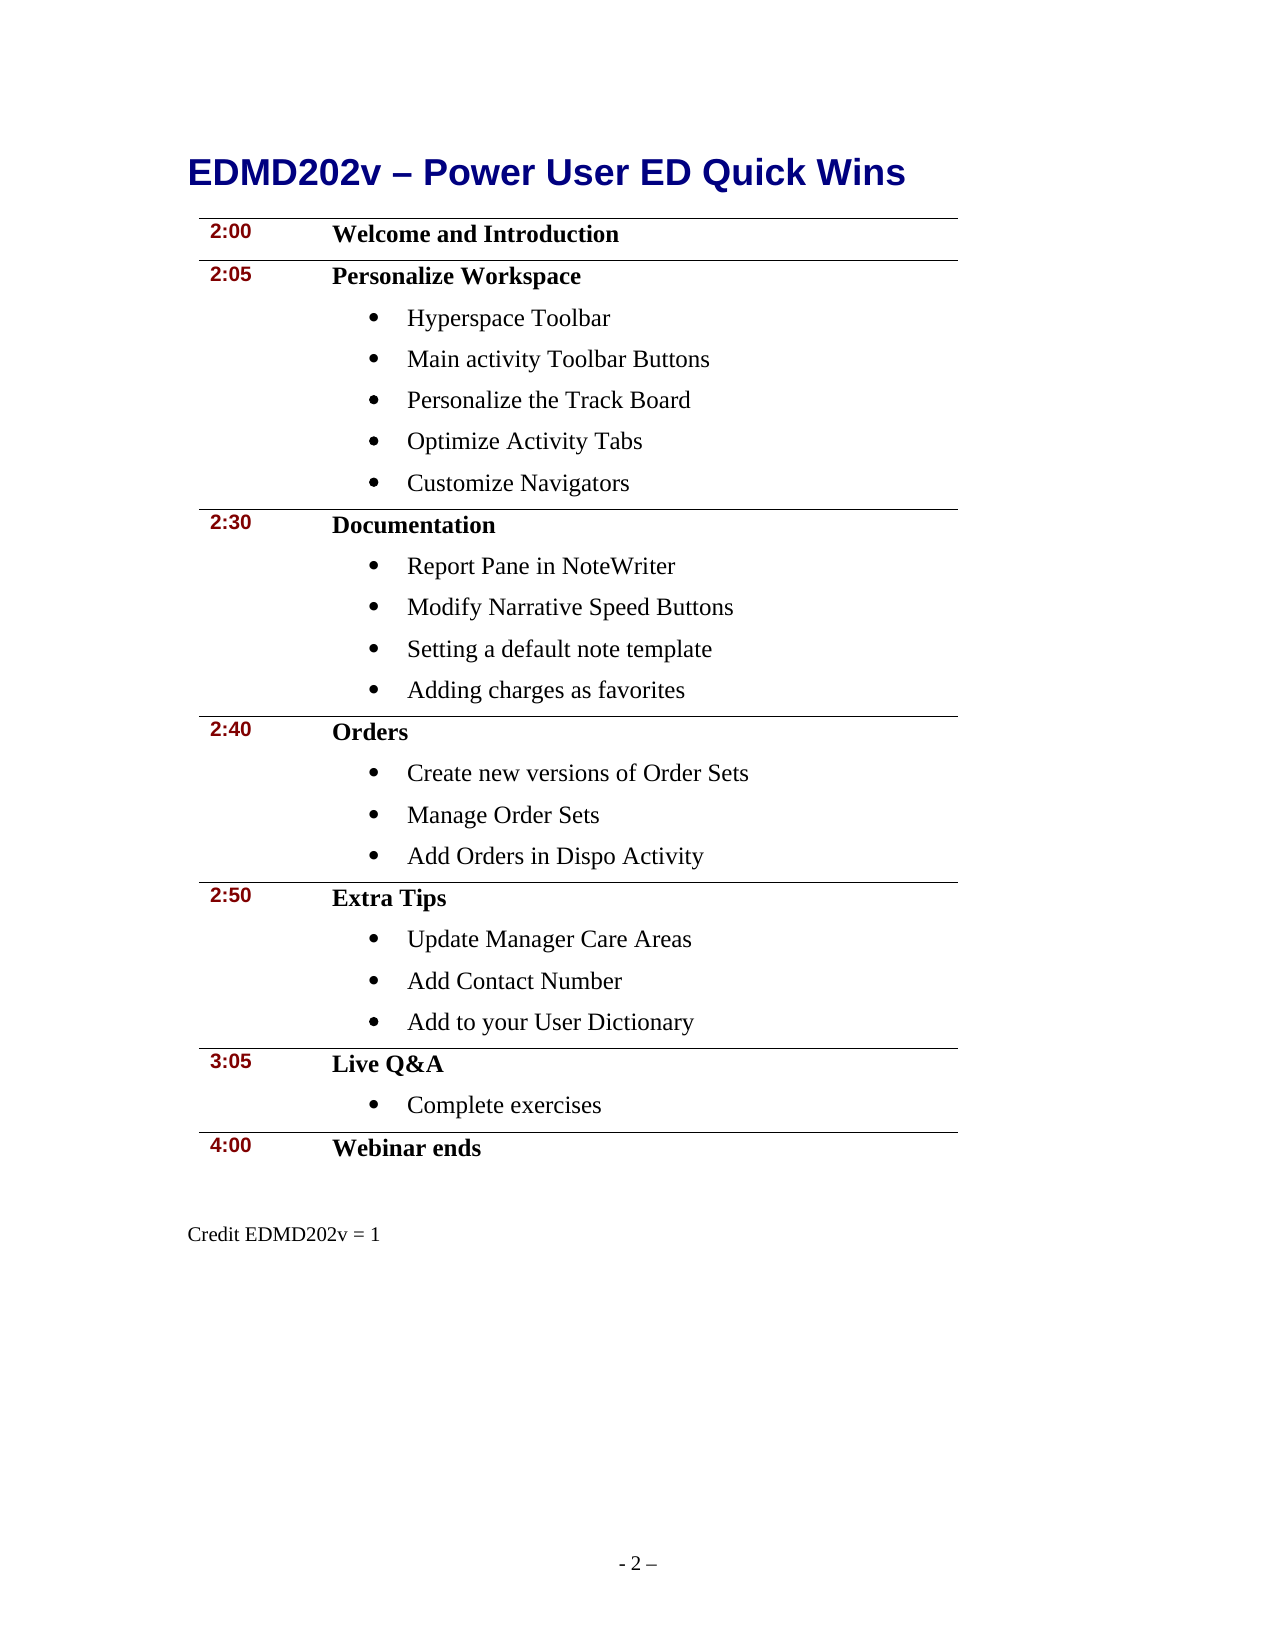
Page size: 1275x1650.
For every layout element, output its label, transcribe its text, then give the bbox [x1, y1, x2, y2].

table_cell 2:50 [199, 883, 321, 1048]
table_header Welcome and Introduction [321, 219, 958, 260]
table_cell 2:05 [199, 261, 321, 509]
table_cell 4:00 [199, 1133, 321, 1174]
table_header 2:00 [199, 219, 321, 260]
subtitle EDMD202v – Power User ED Quick Wins [187, 150, 1087, 193]
table_cell Live Q&A Complete exercises [321, 1049, 958, 1132]
table_cell Documentation Report Pane in NoteWriter Modify Narrative Speed Buttons Setting a default note template Adding charges as favorites [321, 510, 958, 716]
table_cell Orders Create new versions of Order Sets Manage Order Sets Add Orders in Dispo Activity [321, 717, 958, 882]
table_cell Personalize Workspace Hyperspace Toolbar Main activity Toolbar Buttons Personalize the Track Board Optimize Activity Tabs Customize Navigators [321, 261, 958, 509]
table_cell 2:40 [199, 717, 321, 882]
table_cell 3:05 [199, 1049, 321, 1132]
text Credit EDMD202v = 1 [187, 1222, 1087, 1246]
table_cell Webinar ends [321, 1133, 958, 1174]
table_cell 2:30 [199, 510, 321, 716]
table_cell Extra Tips Update Manager Care Areas Add Contact Number Add to your User Dictionary [321, 883, 958, 1048]
